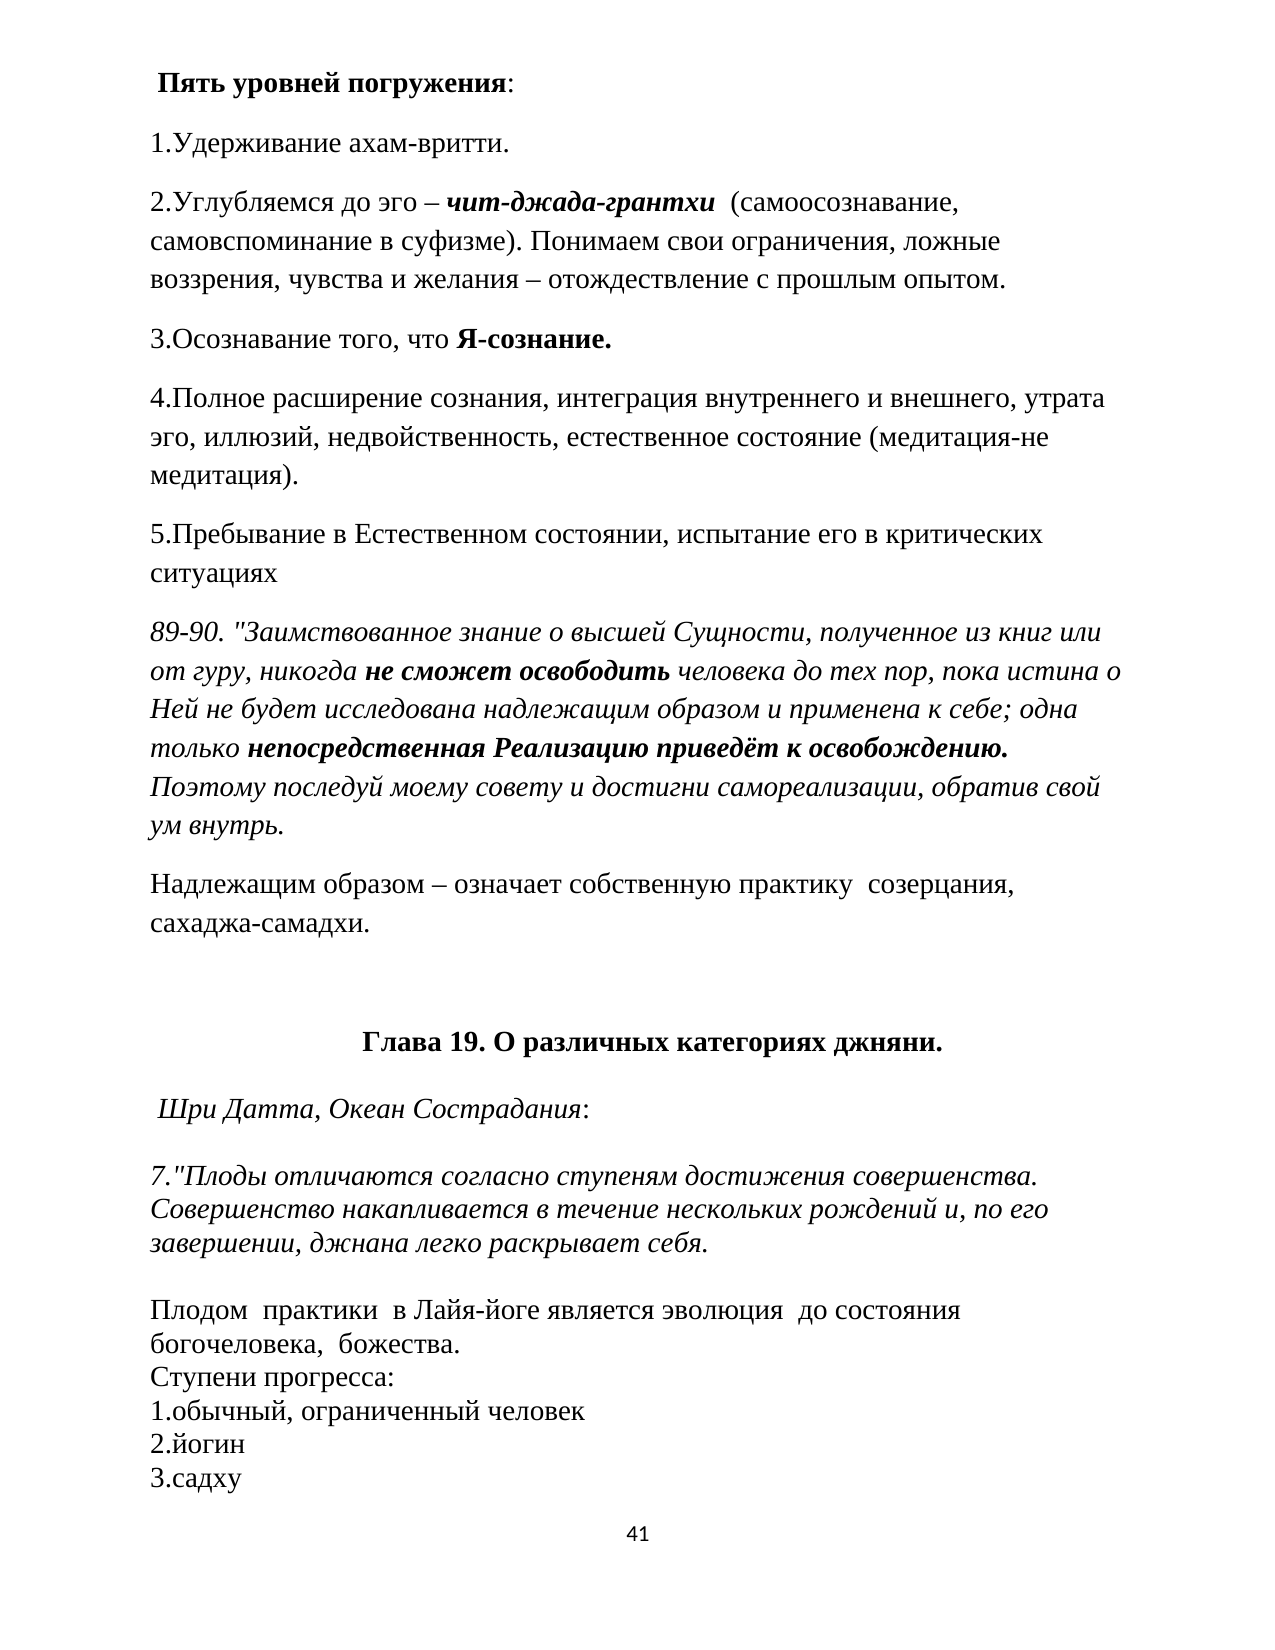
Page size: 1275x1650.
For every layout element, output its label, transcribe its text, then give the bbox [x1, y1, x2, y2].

text 5.Пребывание в Естественном состоянии, испытание его в критических ситуациях [150, 517, 1125, 589]
text Шри Датта, Океан Сострадания: [150, 1091, 1125, 1124]
text 3.Осознавание того, что Я-сознание. [150, 321, 1125, 354]
text 89-90. "Заимствованное знание о высшей Сущности, полученное из книг или от гуру, никогда не сможет освободить человека до тех пор, пока истина о Ней не будет исследована надлежащим образом и применена к себе; одна только непосредственная Реализацию приведёт к освобождению. Поэтому последуй моему совету и достигни самореализации, обратив свой ум внутрь. [150, 614, 1125, 841]
text Ступени прогресса: [150, 1359, 1125, 1393]
text 1.Удерживание ахам-вритти. [150, 125, 1125, 158]
text 7."Плоды отличаются согласно ступеням достижения совершенства. Совершенство накапливается в течение нескольких рождений и, по его завершении, джнана легко раскрывает себя. [150, 1158, 1125, 1259]
text 4.Полное расширение сознания, интеграция внутреннего и внешнего, утрата эго, иллюзий, недвойственность, естественное состояние (медитация-не медитация). [150, 380, 1125, 491]
text Плодом практики в Лайя-йоге является эволюция до состояния богочеловека, божества. [150, 1292, 1125, 1359]
text 2.йогин [150, 1426, 1125, 1460]
text Глава 19. О различных категориях джняни. [150, 1024, 1125, 1057]
text Пять уровней погружения: [150, 66, 1125, 99]
text 2.Углубляемся до эго – чит-джада-грантхи (самоосознавание, самовспоминание в суфизме). Понимаем свои ограничения, ложные воззрения, чувства и желания – отождествление с прошлым опытом. [150, 184, 1125, 295]
text 3.садху [150, 1460, 1125, 1493]
text 1.обычный, ограниченный человек [150, 1393, 1125, 1426]
text Надлежащим образом – означает собственную практику созерцания, сахаджа-самадхи. [150, 867, 1125, 939]
